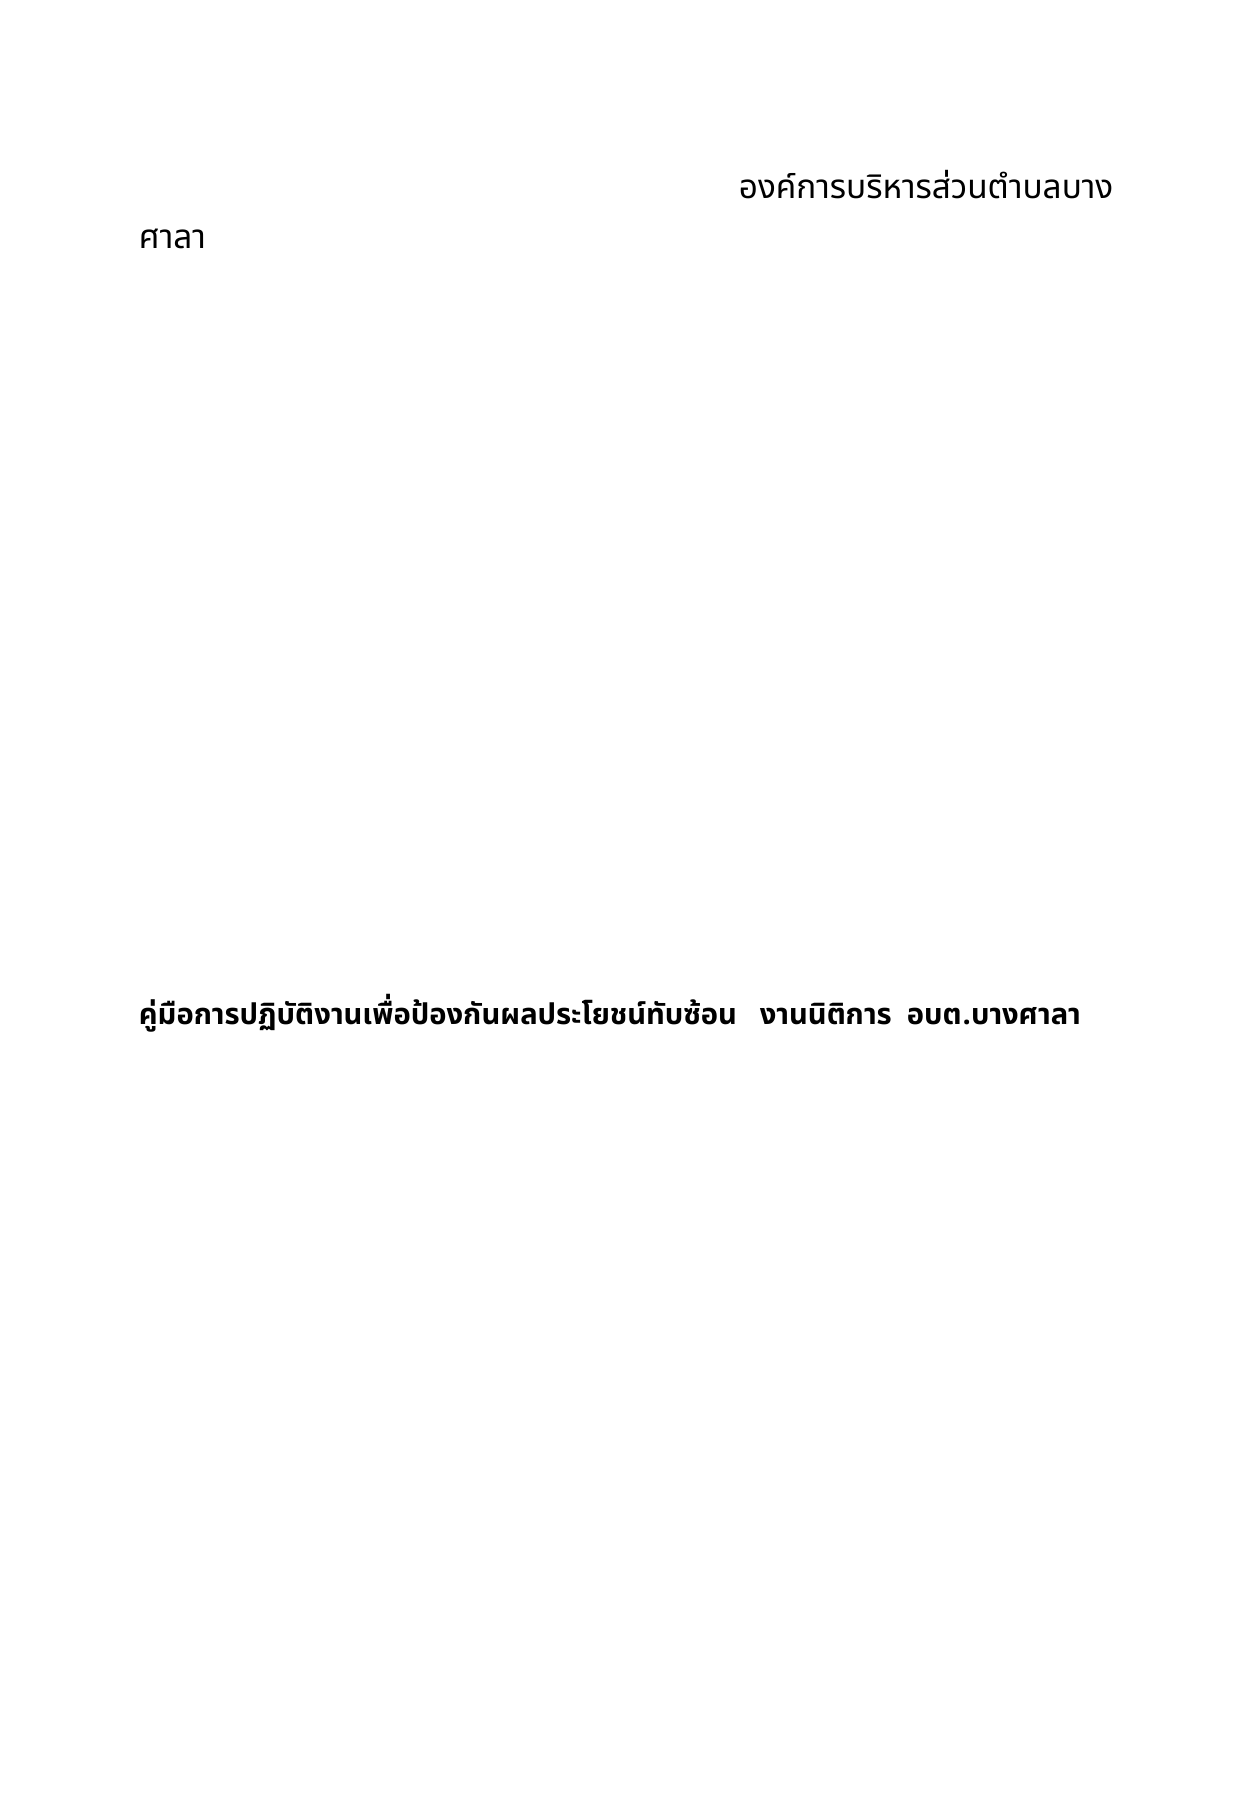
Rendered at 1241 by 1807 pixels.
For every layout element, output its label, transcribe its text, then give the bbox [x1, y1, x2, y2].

text องค์การบริหารส่วนตำบลบางศาลา [139, 163, 1156, 264]
text คู่มือการปฏิบัติงานเพื่อป้องกันผลประโยชน์ทับซ้อน งานนิติการ อบต.บางศาลา [139, 993, 1156, 1037]
